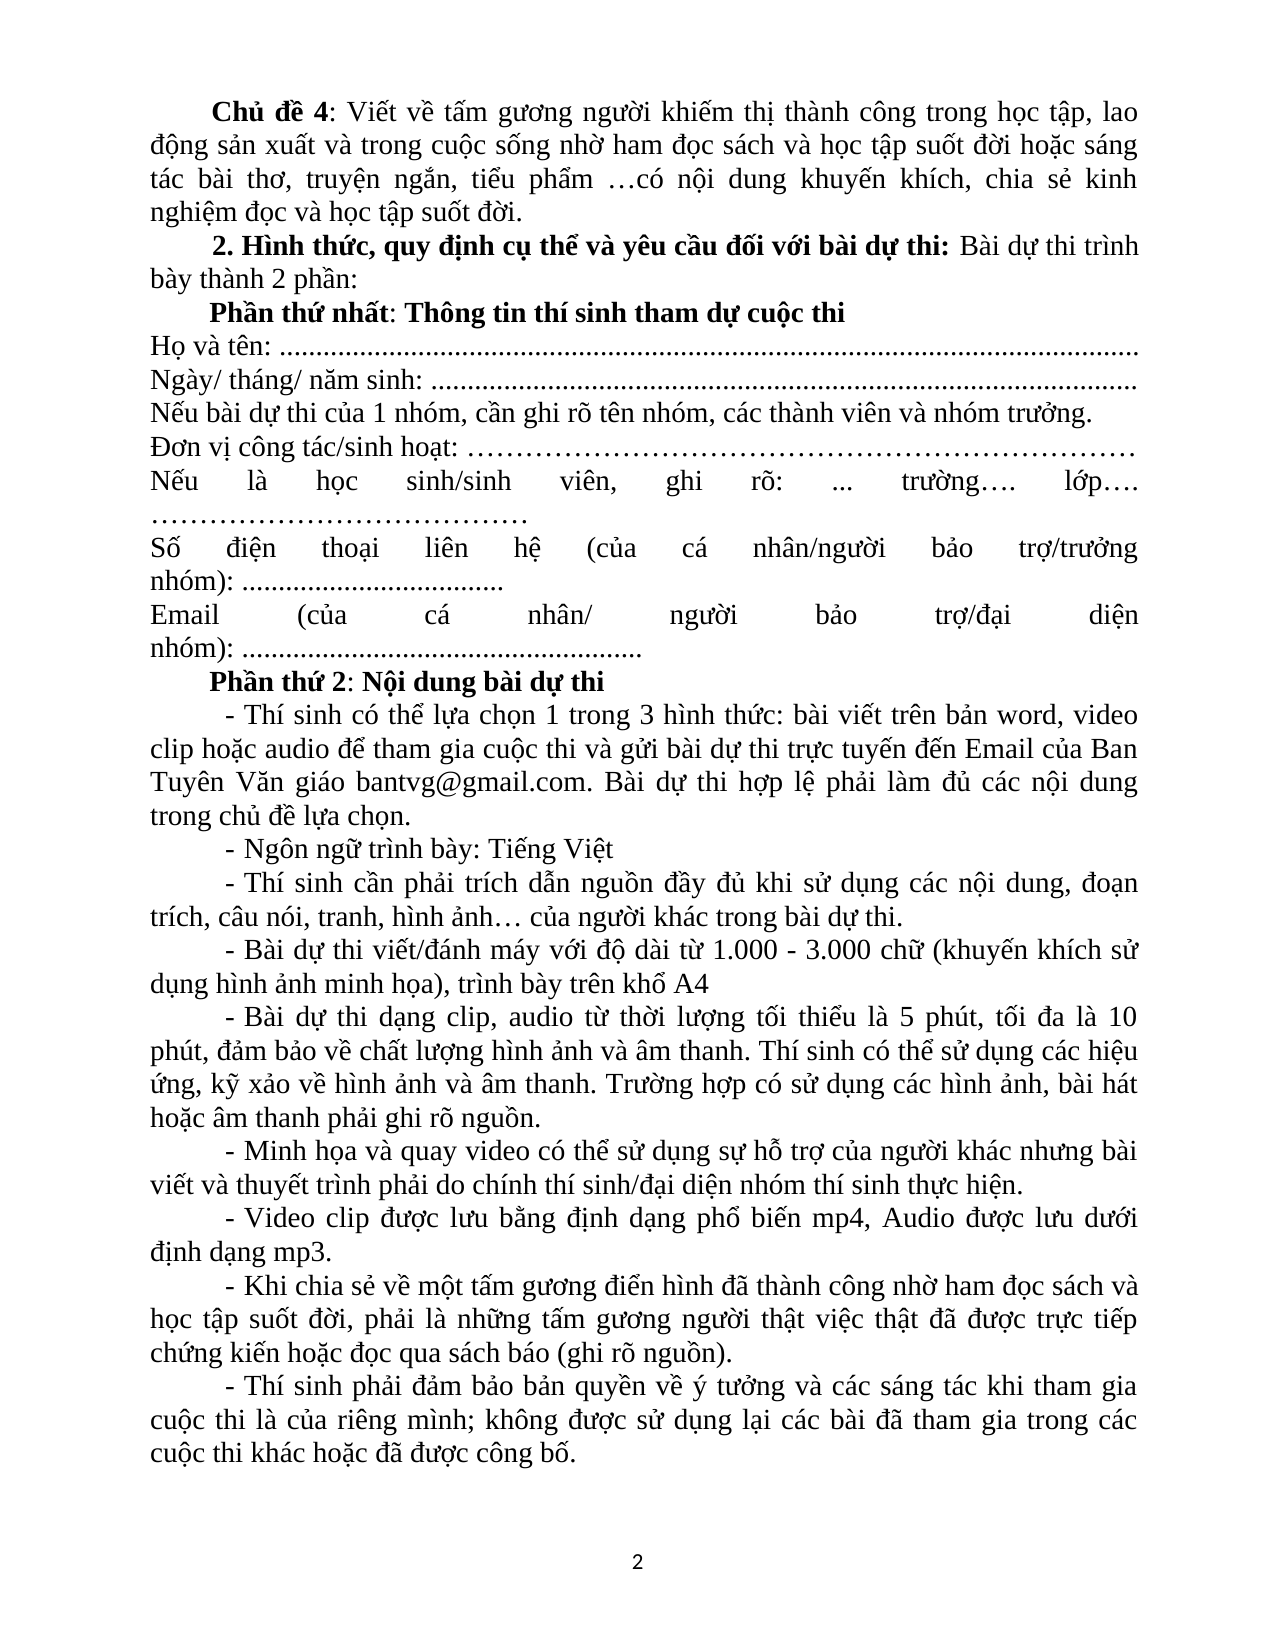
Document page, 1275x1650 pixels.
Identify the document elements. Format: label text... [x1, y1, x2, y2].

list Thí sinh phải đảm bảo bản quyền về ý tưởng và các sáng tác khi tham gia cuộc thi là của riêng mình; không được sử dụng lại các bài đã tham gia trong các cuộc thi khác hoặc đã được công bố. [150, 1368, 1139, 1469]
text 2. Hình thức, quy định cụ thể và yêu cầu đối với bài dự thi: Bài dự thi trình bày thành 2 phần: [150, 228, 1139, 295]
list Bài dự thi dạng clip, audio từ thời lượng tối thiểu là 5 phút, tối đa là 10 phút, đảm bảo về chất lượng hình ảnh và âm thanh. Thí sinh có thể sử dụng các hiệu ứng, kỹ xảo về hình ảnh và âm thanh. Trường hợp có sử dụng các hình ảnh, bài hát hoặc âm thanh phải ghi rõ nguồn. [150, 999, 1139, 1133]
text Họ và tên: ...................................................................................................................... [150, 328, 1139, 362]
list Thí sinh có thể lựa chọn 1 trong 3 hình thức: bài viết trên bản word, video clip hoặc audio để tham gia cuộc thi và gửi bài dự thi trực tuyến đến Email của Ban Tuyên Văn giáo bantvg@gmail.com. Bài dự thi hợp lệ phải làm đủ các nội dung trong chủ đề lựa chọn. [150, 697, 1139, 832]
list Minh họa và quay video có thể sử dụng sự hỗ trợ của người khác nhưng bài viết và thuyết trình phải do chính thí sinh/đại diện nhóm thí sinh thực hiện. [150, 1133, 1139, 1201]
list Bài dự thi viết/đánh máy với độ dài từ 1.000 - 3.000 chữ (khuyến khích sử dụng hình ảnh minh họa), trình bày trên khổ A4 [150, 932, 1139, 999]
text Phần thứ 2: Nội dung bài dự thi [150, 664, 1139, 697]
text Ngày/ tháng/ năm sinh: ................................................................................................. [150, 362, 1139, 396]
list Ngôn ngữ trình bày: Tiếng Việt [150, 832, 1139, 865]
text Email (của cá nhân/ người bảo trợ/đại diện nhóm): ....................................................... [150, 597, 1139, 664]
text Nếu là học sinh/sinh viên, ghi rõ: ... trường…. lớp…. ………………………………… [150, 463, 1139, 530]
text Đơn vị công tác/sinh hoạt: …………………………………………………………… [150, 429, 1139, 463]
text Nếu bài dự thi của 1 nhóm, cần ghi rõ tên nhóm, các thành viên và nhóm trưởng. [150, 396, 1139, 429]
text Chủ đề 4: Viết về tấm gương người khiếm thị thành công trong học tập, lao động sản xuất và trong cuộc sống nhờ ham đọc sách và học tập suốt đời hoặc sáng tác bài thơ, truyện ngắn, tiểu phẩm …có nội dung khuyến khích, chia sẻ kinh nghiệm đọc và học tập suốt đời. [150, 94, 1139, 228]
text Phần thứ nhất: Thông tin thí sinh tham dự cuộc thi [150, 295, 1139, 328]
list Video clip được lưu bằng định dạng phổ biến mp4, Audio được lưu dưới định dạng mp3. [150, 1201, 1139, 1268]
list Thí sinh cần phải trích dẫn nguồn đầy đủ khi sử dụng các nội dung, đoạn trích, câu nói, tranh, hình ảnh… của người khác trong bài dự thi. [150, 865, 1139, 932]
list Khi chia sẻ về một tấm gương điển hình đã thành công nhờ ham đọc sách và học tập suốt đời, phải là những tấm gương người thật việc thật đã được trực tiếp chứng kiến hoặc đọc qua sách báo (ghi rõ nguồn). [150, 1268, 1139, 1368]
text Số điện thoại liên hệ (của cá nhân/người bảo trợ/trưởng nhóm): .................................... [150, 530, 1139, 597]
